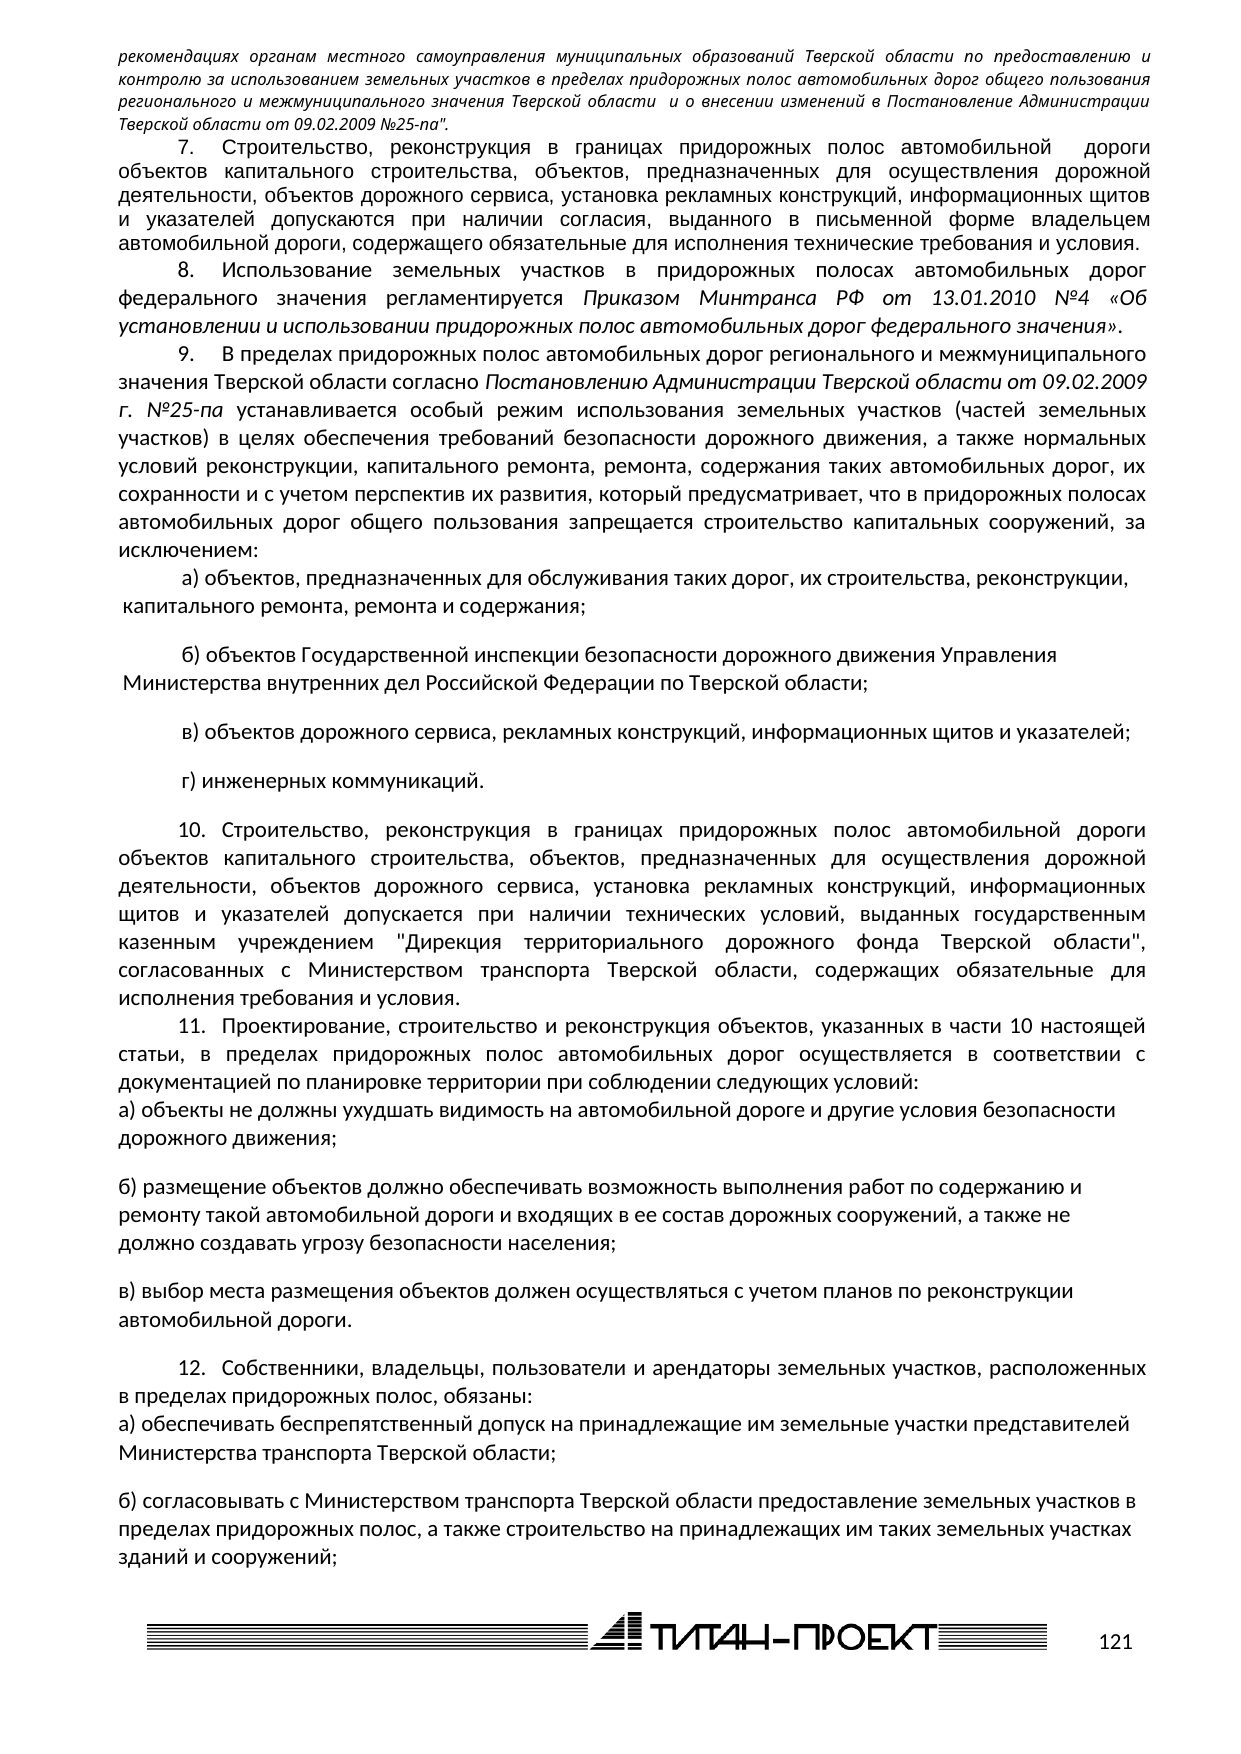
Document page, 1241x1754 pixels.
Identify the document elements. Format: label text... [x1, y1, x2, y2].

list Использование земельных участков в придорожных полосах автомобильных дорог федерального значения регламентируется Приказом Минтранса РФ от 13.01.2010 №4 «Об установлении и использовании придорожных полос автомобильных дорог федерального значения». [118, 255, 1147, 339]
text б) объектов Государственной инспекции безопасности дорожного движения Управления Министерства внутренних дел Российской Федерации по Тверской области; [122, 640, 1147, 696]
text в) выбор места размещения объектов должен осуществляться с учетом планов по реконструкции автомобильной дороги. [118, 1277, 1152, 1333]
list Строительство, реконструкция в границах придорожных полос автомобильной дороги объектов капитального строительства, объектов, предназначенных для осуществления дорожной деятельности, объектов дорожного сервиса, установка рекламных конструкций, информационных щитов и указателей допускается при наличии технических условий, выданных государственным казенным учреждением "Дирекция территориального дорожного фонда Тверской области", согласованных с Министерством транспорта Тверской области, содержащих обязательные для исполнения требования и условия. [118, 815, 1147, 1011]
text в) объектов дорожного сервиса, рекламных конструкций, информационных щитов и указателей; [122, 717, 1147, 745]
list Собственники, владельцы, пользователи и арендаторы земельных участков, расположенных в пределах придорожных полос, обязаны: [118, 1353, 1147, 1409]
text б) согласовывать с Министерством транспорта Тверской области предоставление земельных участков в пределах придорожных полос, а также строительство на принадлежащих им таких земельных участках зданий и сооружений; [118, 1486, 1152, 1571]
text а) обеспечивать беспрепятственный допуск на принадлежащие им земельные участки представителей Министерства транспорта Тверской области; [118, 1409, 1152, 1466]
text г) инженерных коммуникаций. [122, 766, 1147, 794]
text а) объекты не должны ухудшать видимость на автомобильной дороге и другие условия безопасности дорожного движения; [118, 1095, 1152, 1151]
list Строительство, реконструкция в границах придорожных полос автомобильной дороги объектов капитального строительства, объектов, предназначенных для осуществления дорожной деятельности, объектов дорожного сервиса, установка рекламных конструкций, информационных щитов и указателей допускаются при наличии согласия, выданного в письменной форме владельцем автомобильной дороги, содержащего обязательные для исполнения технические требования и условия. [118, 135, 1152, 255]
text а) объектов, предназначенных для обслуживания таких дорог, их строительства, реконструкции, капитального ремонта, ремонта и содержания; [122, 563, 1147, 619]
list В пределах придорожных полос автомобильных дорог регионального и межмуниципального значения Тверской области согласно Постановлению Администрации Тверской области от 09.02.2009 г. №25-па устанавливается особый режим использования земельных участков (частей земельных участков) в целях обеспечения требований безопасности дорожного движения, а также нормальных условий реконструкции, капитального ремонта, ремонта, содержания таких автомобильных дорог, их сохранности и с учетом перспектив их развития, который предусматривает, что в придорожных полосах автомобильных дорог общего пользования запрещается строительство капитальных сооружений, за исключением: [118, 339, 1147, 563]
list Проектирование, строительство и реконструкция объектов, указанных в части 10 настоящей статьи, в пределах придорожных полос автомобильных дорог осуществляется в соответствии с документацией по планировке территории при соблюдении следующих условий: [118, 1011, 1147, 1095]
picture [147, 1612, 1047, 1650]
text б) размещение объектов должно обеспечивать возможность выполнения работ по содержанию и ремонту такой автомобильной дороги и входящих в ее состав дорожных сооружений, а также не должно создавать угрозу безопасности населения; [118, 1172, 1152, 1256]
